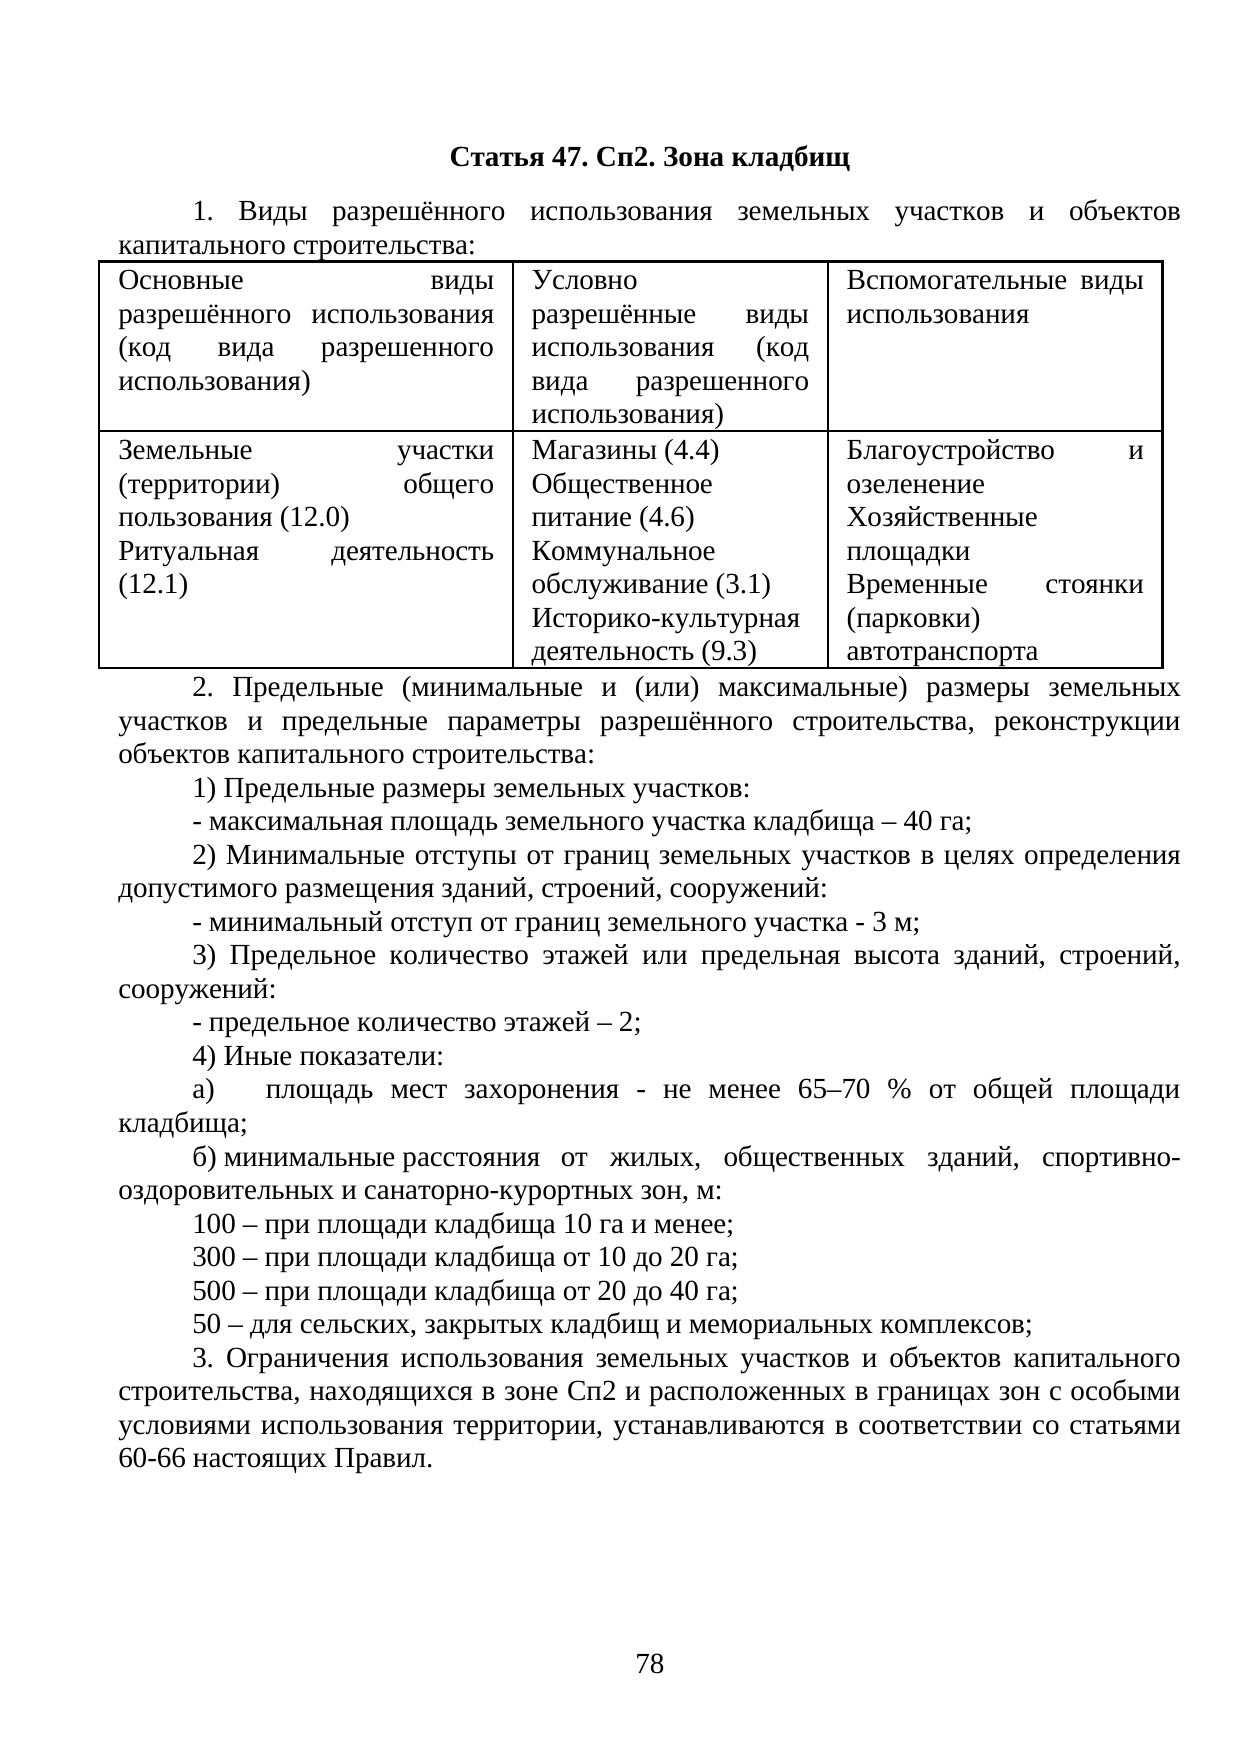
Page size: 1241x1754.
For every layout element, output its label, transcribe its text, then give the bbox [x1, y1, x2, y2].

subtitle Статья 47. Сп2. Зона кладбищ [118, 139, 1181, 172]
text б) минимальные расстояния от жилых, общественных зданий, спортивно-оздоровительных и санаторно-курортных зон, м: [118, 1139, 1181, 1206]
table_cell Магазины (4.4) Общественное питание (4.6) Коммунальное обслуживание (3.1) Историко-культурная деятельность (9.3) [514, 432, 827, 667]
text 2) Минимальные отступы от границ земельных участков в целях определения допустимого размещения зданий, строений, сооружений: [118, 837, 1181, 904]
text 500 – при площади кладбища от 20 до 40 га; [118, 1273, 1181, 1306]
text 3) Предельное количество этажей или предельная высота зданий, строений, сооружений: [118, 937, 1181, 1004]
text 4) Иные показатели: [118, 1038, 1181, 1072]
text а) площадь мест захоронения - не менее 65–70 % от общей площади кладбища; [118, 1072, 1181, 1139]
table_header Основные виды разрешённого использования (код вида разрешенного использования) [100, 263, 512, 430]
table_header Вспомогательные виды использования [829, 263, 1161, 430]
text 300 – при площади кладбища от 10 до 20 га; [118, 1239, 1181, 1273]
text - предельное количество этажей – 2; [118, 1004, 1181, 1038]
text 100 – при площади кладбища 10 га и менее; [118, 1206, 1181, 1239]
table_cell Благоустройство и озеленение Хозяйственные площадки Временные стоянки (парковки) автотранспорта [829, 432, 1161, 667]
table_header Условно разрешённые виды использования (код вида разрешенного использования) [514, 263, 827, 430]
text - минимальный отступ от границ земельного участка - 3 м; [118, 904, 1181, 937]
text 50 – для сельских, закрытых кладбищ и мемориальных комплексов; [118, 1306, 1181, 1340]
table_cell Земельные участки (территории) общего пользования (12.0) Ритуальная деятельность (12.1) [100, 432, 512, 667]
text - максимальная площадь земельного участка кладбища – 40 га; [118, 803, 1181, 837]
text 3. Ограничения использования земельных участков и объектов капитального строительства, находящихся в зоне Сп2 и расположенных в границах зон с особыми условиями использования территории, устанавливаются в соответствии со статьями 60-66 настоящих Правил. [118, 1340, 1181, 1474]
text 1. Виды разрешённого использования земельных участков и объектов капитального строительства: [118, 193, 1181, 260]
text 1) Предельные размеры земельных участков: [118, 770, 1181, 803]
text 2. Предельные (минимальные и (или) максимальные) размеры земельных участков и предельные параметры разрешённого строительства, реконструкции объектов капитального строительства: [118, 669, 1181, 770]
